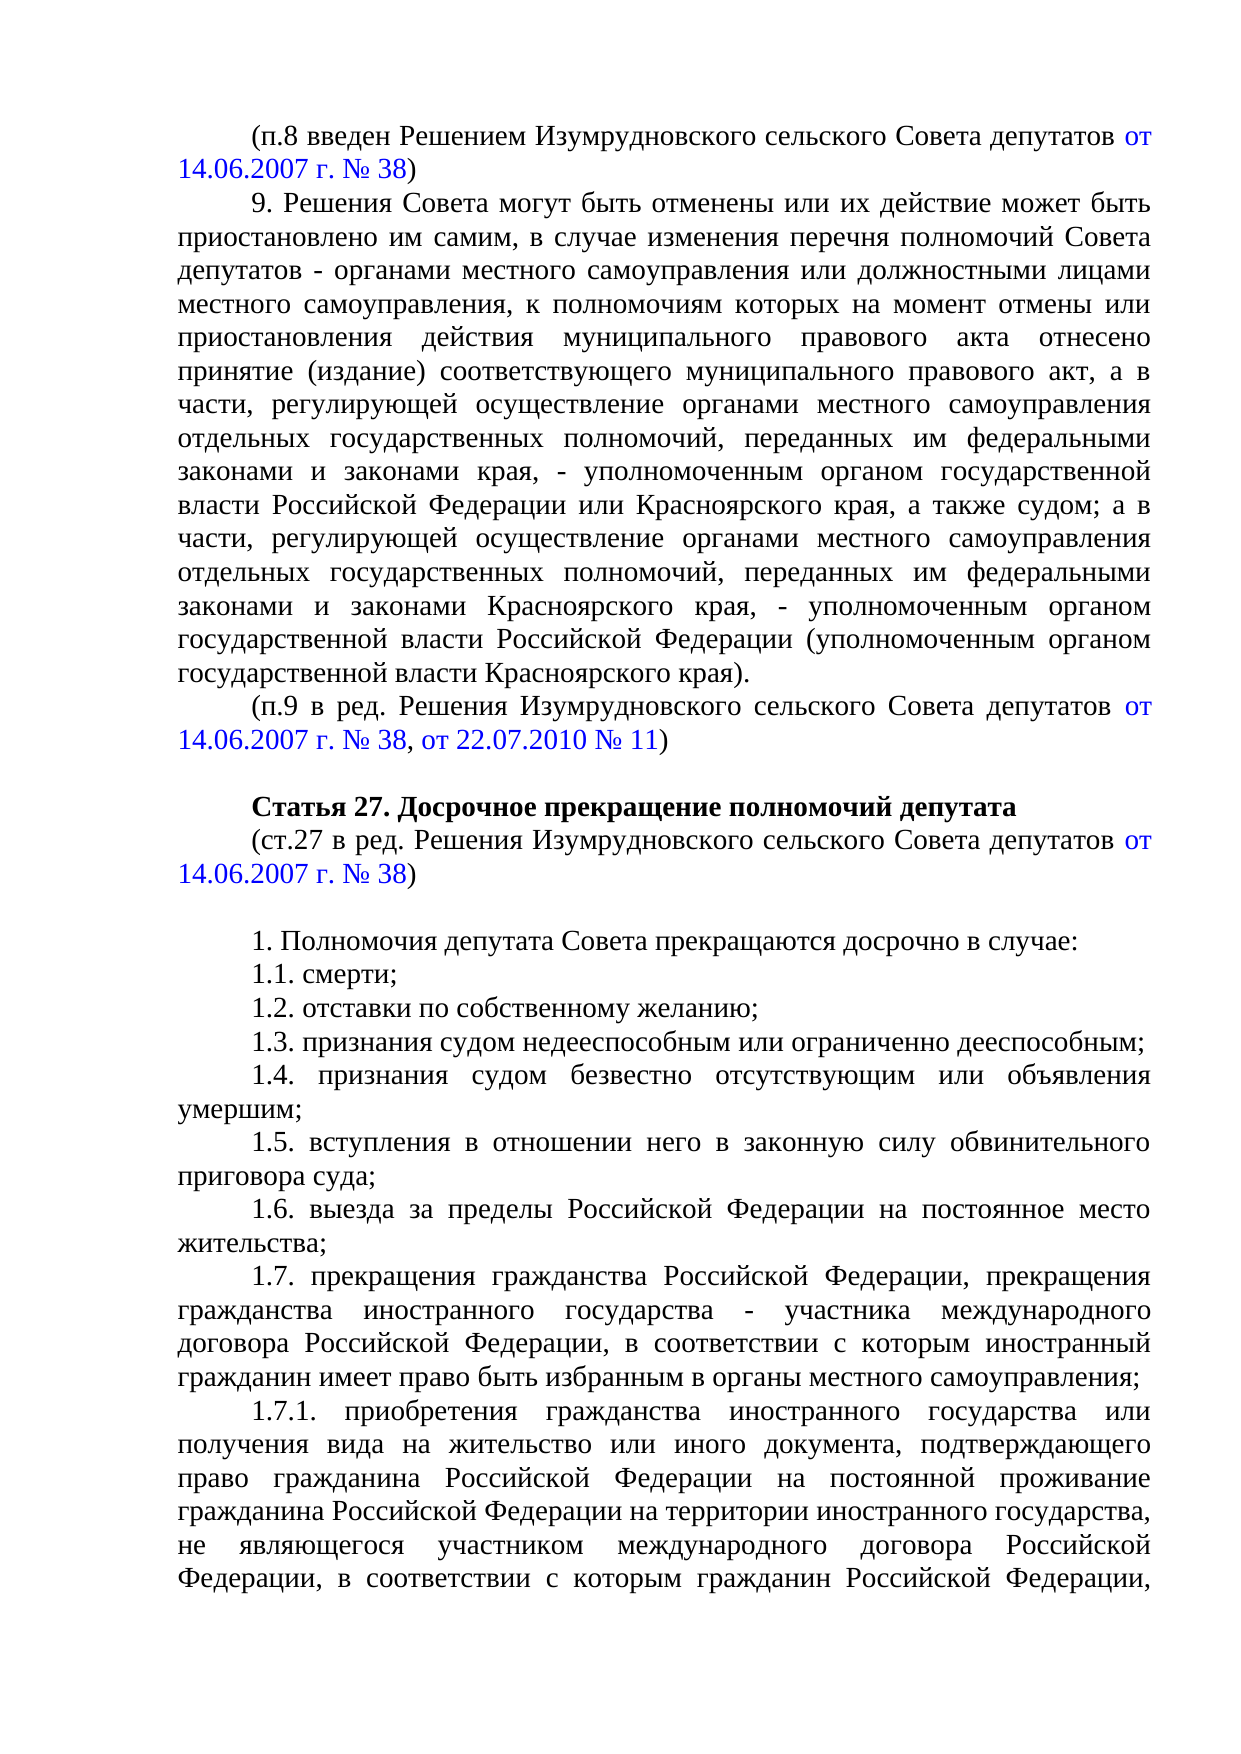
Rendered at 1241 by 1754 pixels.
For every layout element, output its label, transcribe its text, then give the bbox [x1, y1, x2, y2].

text 1.2. отставки по собственному желанию; [177, 990, 1152, 1024]
text 1.5. вступления в отношении него в законную силу обвинительного приговора суда; [177, 1124, 1152, 1191]
text Статья 27. Досрочное прекращение полномочий депутата [177, 789, 1152, 822]
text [177, 1393, 1152, 1594]
text 1.7. прекращения гражданства Российской Федерации, прекращения гражданства иностранного государства - участника международного договора Российской Федерации, в соответствии с которым иностранный гражданин имеет право быть избранным в органы местного самоуправления; [177, 1258, 1152, 1393]
text 1. Полномочия депутата Совета прекращаются досрочно в случае: [177, 923, 1152, 957]
text 1.3. признания судом недееспособным или ограниченно дееспособным; [177, 1024, 1152, 1057]
text 1.4. признания судом безвестно отсутствующим или объявления умершим; [177, 1057, 1152, 1124]
text (ст.27 в ред. Решения Изумрудновского сельского Совета депутатов от 14.06.2007 г. № 38) [177, 822, 1152, 889]
text (п.8 введен Решением Изумрудновского сельского Совета депутатов от 14.06.2007 г. № 38) [177, 118, 1152, 185]
text (п.9 в ред. Решения Изумрудновского сельского Совета депутатов от 14.06.2007 г. № 38, от 22.07.2010 № 11) [177, 688, 1152, 755]
text 9. Решения Совета могут быть отменены или их действие может быть приостановлено им самим, в случае изменения перечня полномочий Совета депутатов - органами местного самоуправления или должностными лицами местного самоуправления, к полномочиям которых на момент отмены или приостановления действия муниципального правового акта отнесено принятие (издание) соответствующего муниципального правового акт, а в части, регулирующей осуществление органами местного самоуправления отдельных государственных полномочий, переданных им федеральными законами и законами края, - уполномоченным органом государственной власти Российской Федерации или Красноярского края, а также судом; а в части, регулирующей осуществление органами местного самоуправления отдельных государственных полномочий, переданных им федеральными законами и законами Красноярского края, - уполномоченным органом государственной власти Российской Федерации (уполномоченным органом государственной власти Красноярского края). [177, 185, 1152, 688]
text 1.1. смерти; [177, 957, 1152, 990]
text 1.6. выезда за пределы Российской Федерации на постоянное место жительства; [177, 1191, 1152, 1258]
